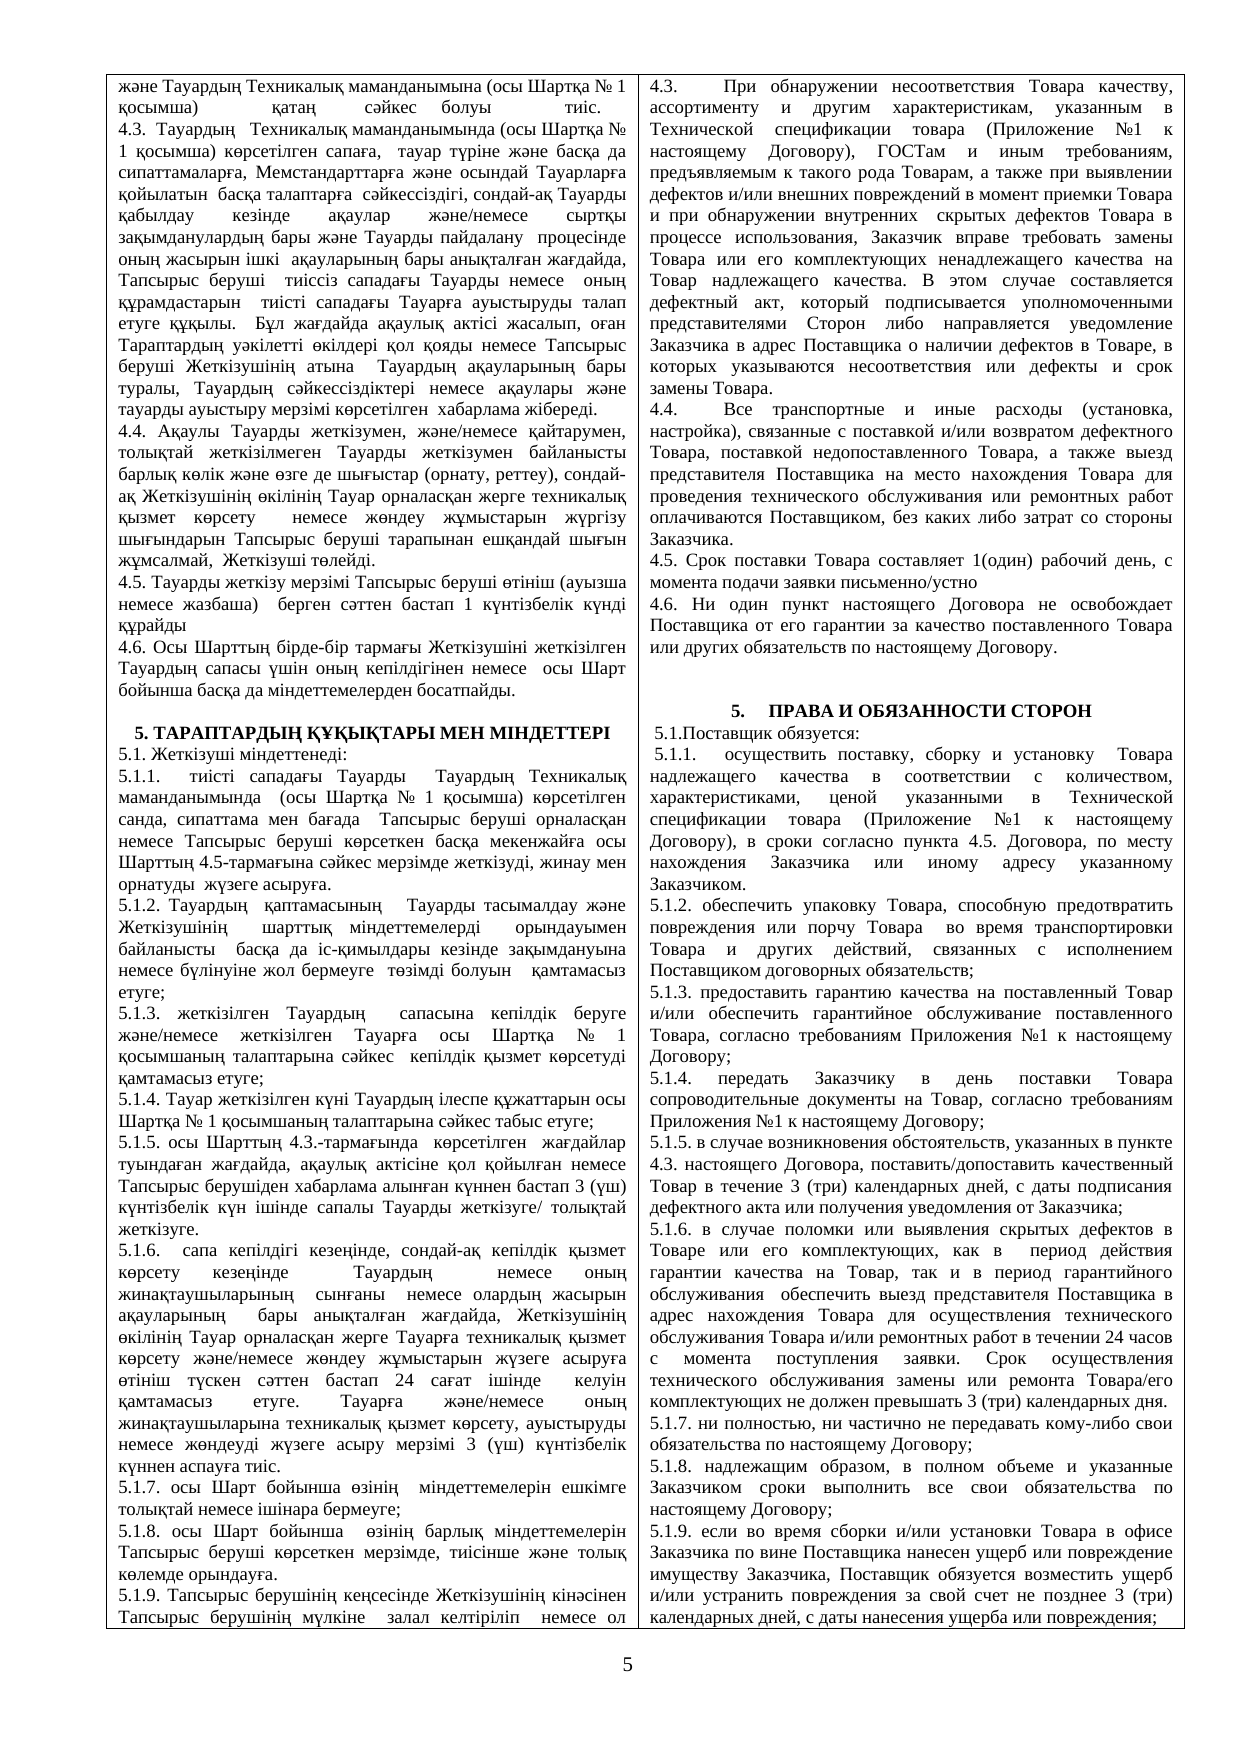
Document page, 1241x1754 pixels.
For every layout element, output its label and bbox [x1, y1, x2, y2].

table_header [639, 75, 1184, 1627]
table_header [107, 75, 638, 1627]
